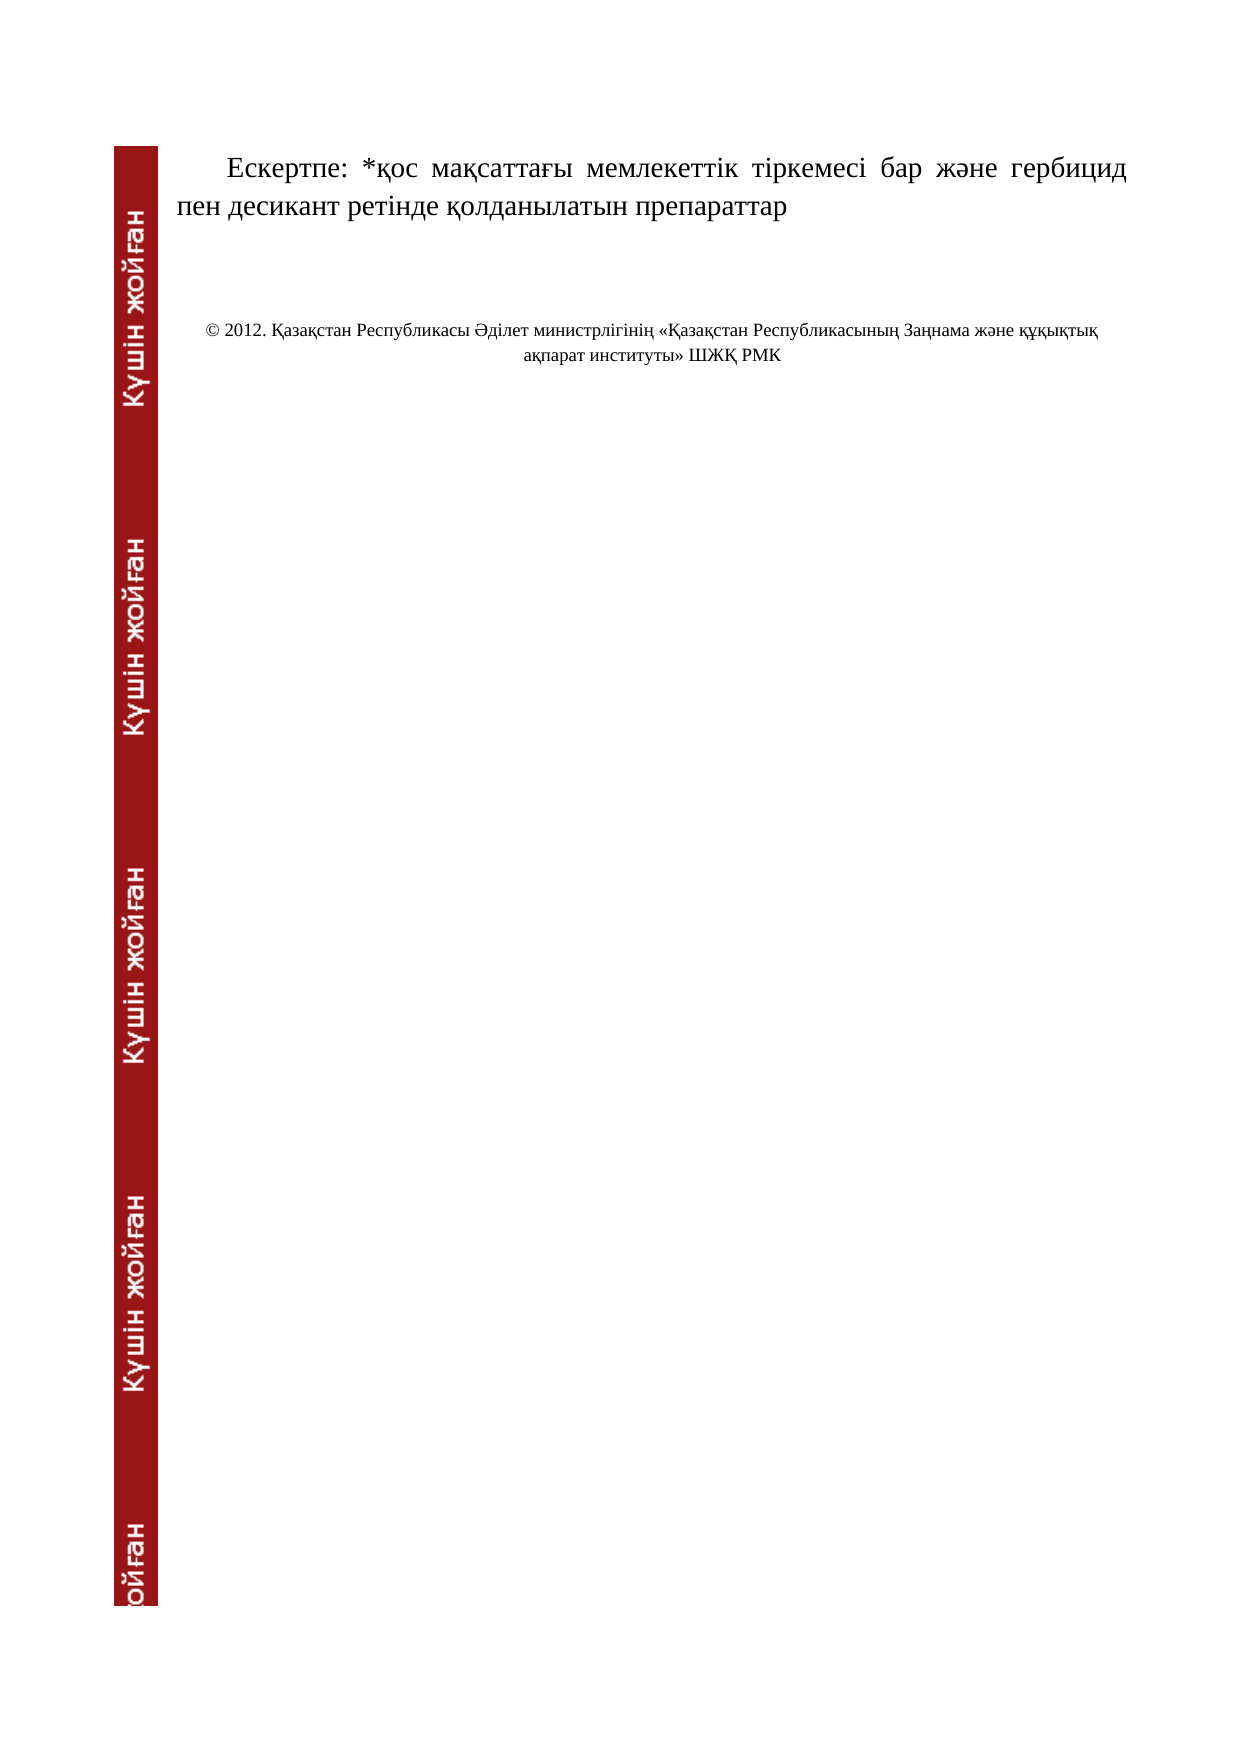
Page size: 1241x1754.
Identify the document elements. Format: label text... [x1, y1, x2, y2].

text © 2012. Қазақстан Республикасы Әділет министрлігінің «Қазақстан Республикасының Заңнама және құқықтық ақпарат институты» ШЖҚ РМК [112, 319, 1128, 365]
picture [114, 146, 158, 150]
text Ескертпе: *қос мақсаттағы мемлекеттік тіркемесі бар және гербицид пен десикант ретінде қолданылатын препараттар [112, 150, 1128, 222]
picture [114, 222, 158, 319]
picture [114, 365, 158, 1606]
